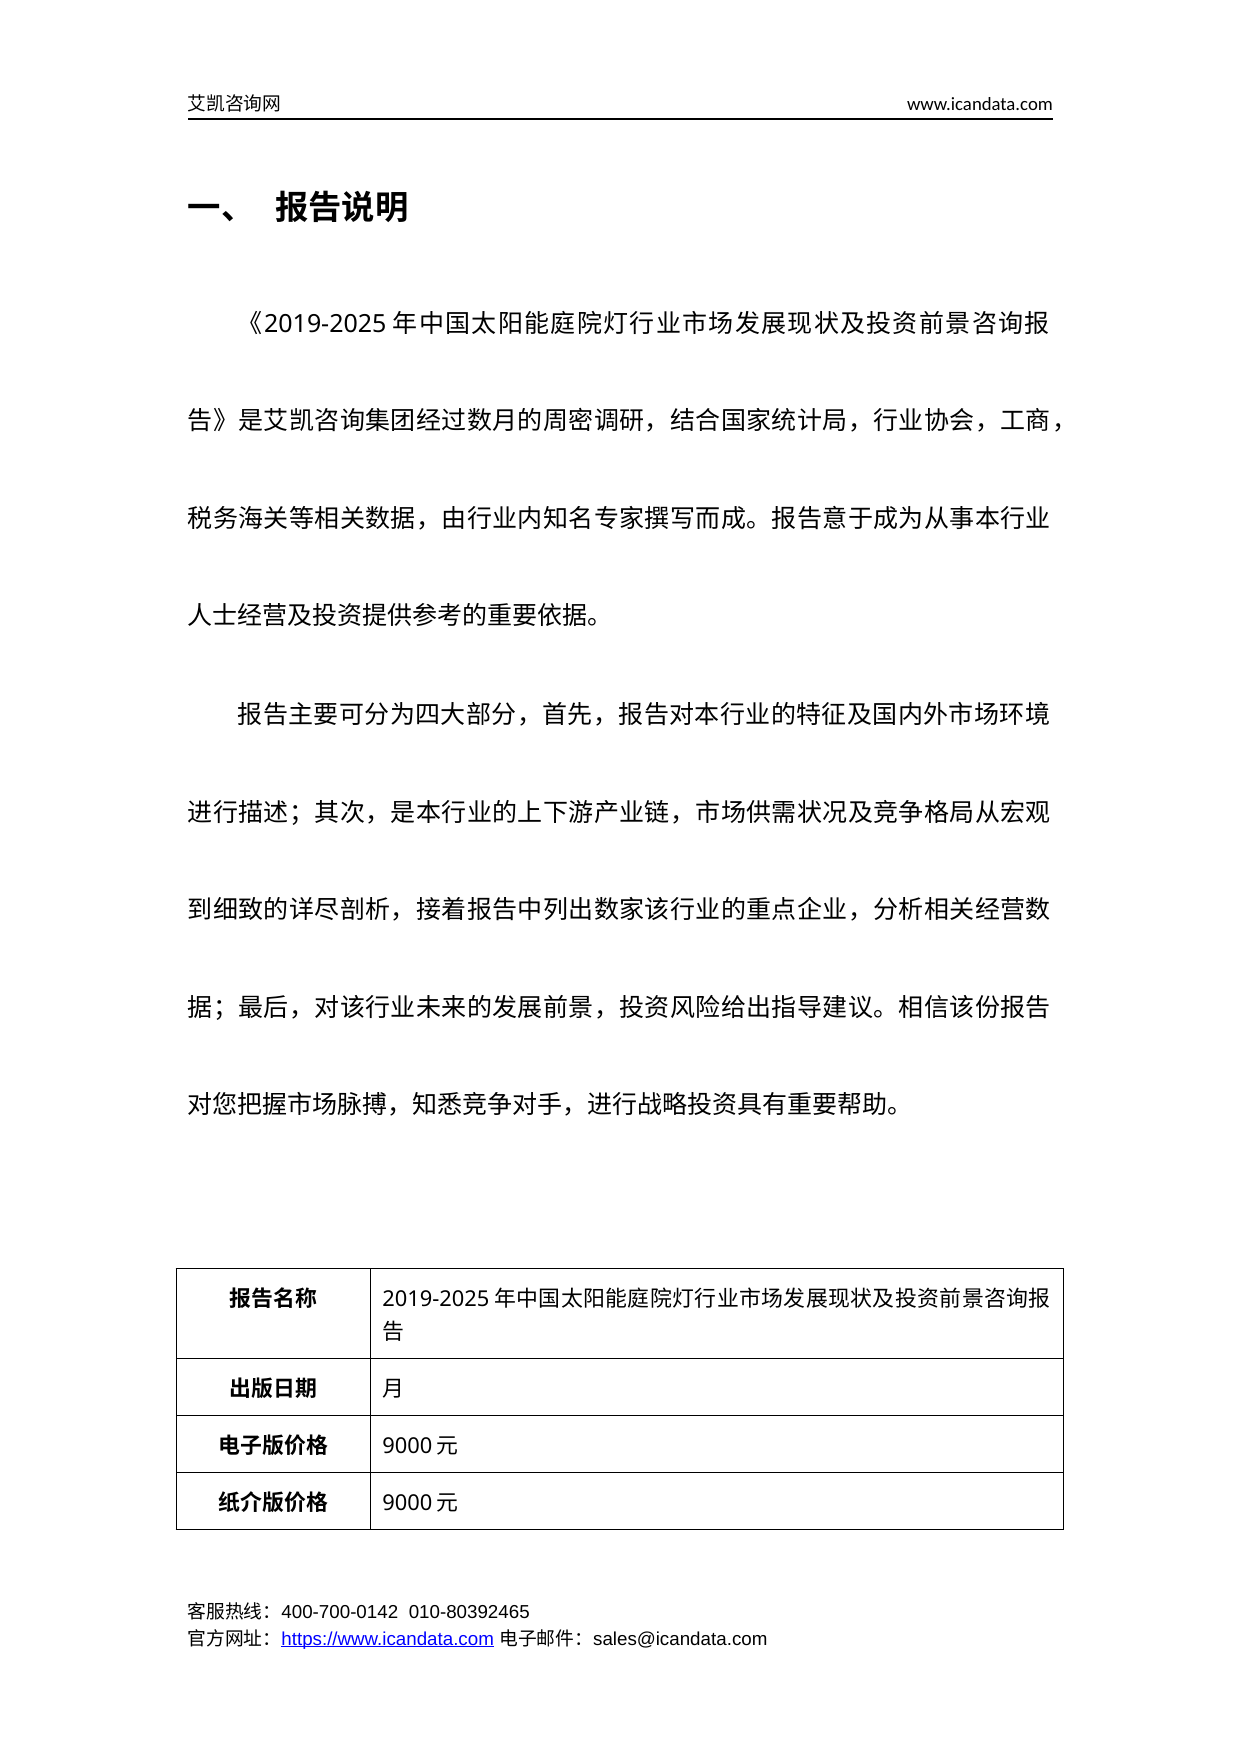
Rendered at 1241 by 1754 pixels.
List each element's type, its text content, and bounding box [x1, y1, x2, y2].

table_header 2019-2025年中国太阳能庭院灯行业市场发展现状及投资前景咨询报告 [371, 1269, 1063, 1358]
subtitle 报告说明 [187, 172, 1053, 237]
table_cell 9000元 [371, 1473, 1063, 1529]
table_header 报告名称 [177, 1269, 370, 1358]
text 报告主要可分为四大部分，首先，报告对本行业的特征及国内外市场环境进行描述；其次，是本行业的上下游产业链，市场供需状况及竞争格局从宏观到细致的详尽剖析，接着报告中列出数家该行业的重点企业，分析相关经营数据；最后，对该行业未来的发展前景，投资风险给出指导建议。相信该份报告对您把握市场脉搏，知悉竞争对手，进行战略投资具有重要帮助。 [187, 681, 1053, 1136]
table_cell 9000元 [371, 1416, 1063, 1472]
table_cell 月 [371, 1359, 1063, 1415]
table_cell 纸介版价格 [177, 1473, 370, 1529]
table_cell 出版日期 [177, 1359, 370, 1415]
table_cell 电子版价格 [177, 1416, 370, 1472]
text 《2019-2025年中国太阳能庭院灯行业市场发展现状及投资前景咨询报告》是艾凯咨询集团经过数月的周密调研，结合国家统计局，行业协会，工商，税务海关等相关数据，由行业内知名专家撰写而成。报告意于成为从事本行业人士经营及投资提供参考的重要依据。 [187, 289, 1053, 646]
